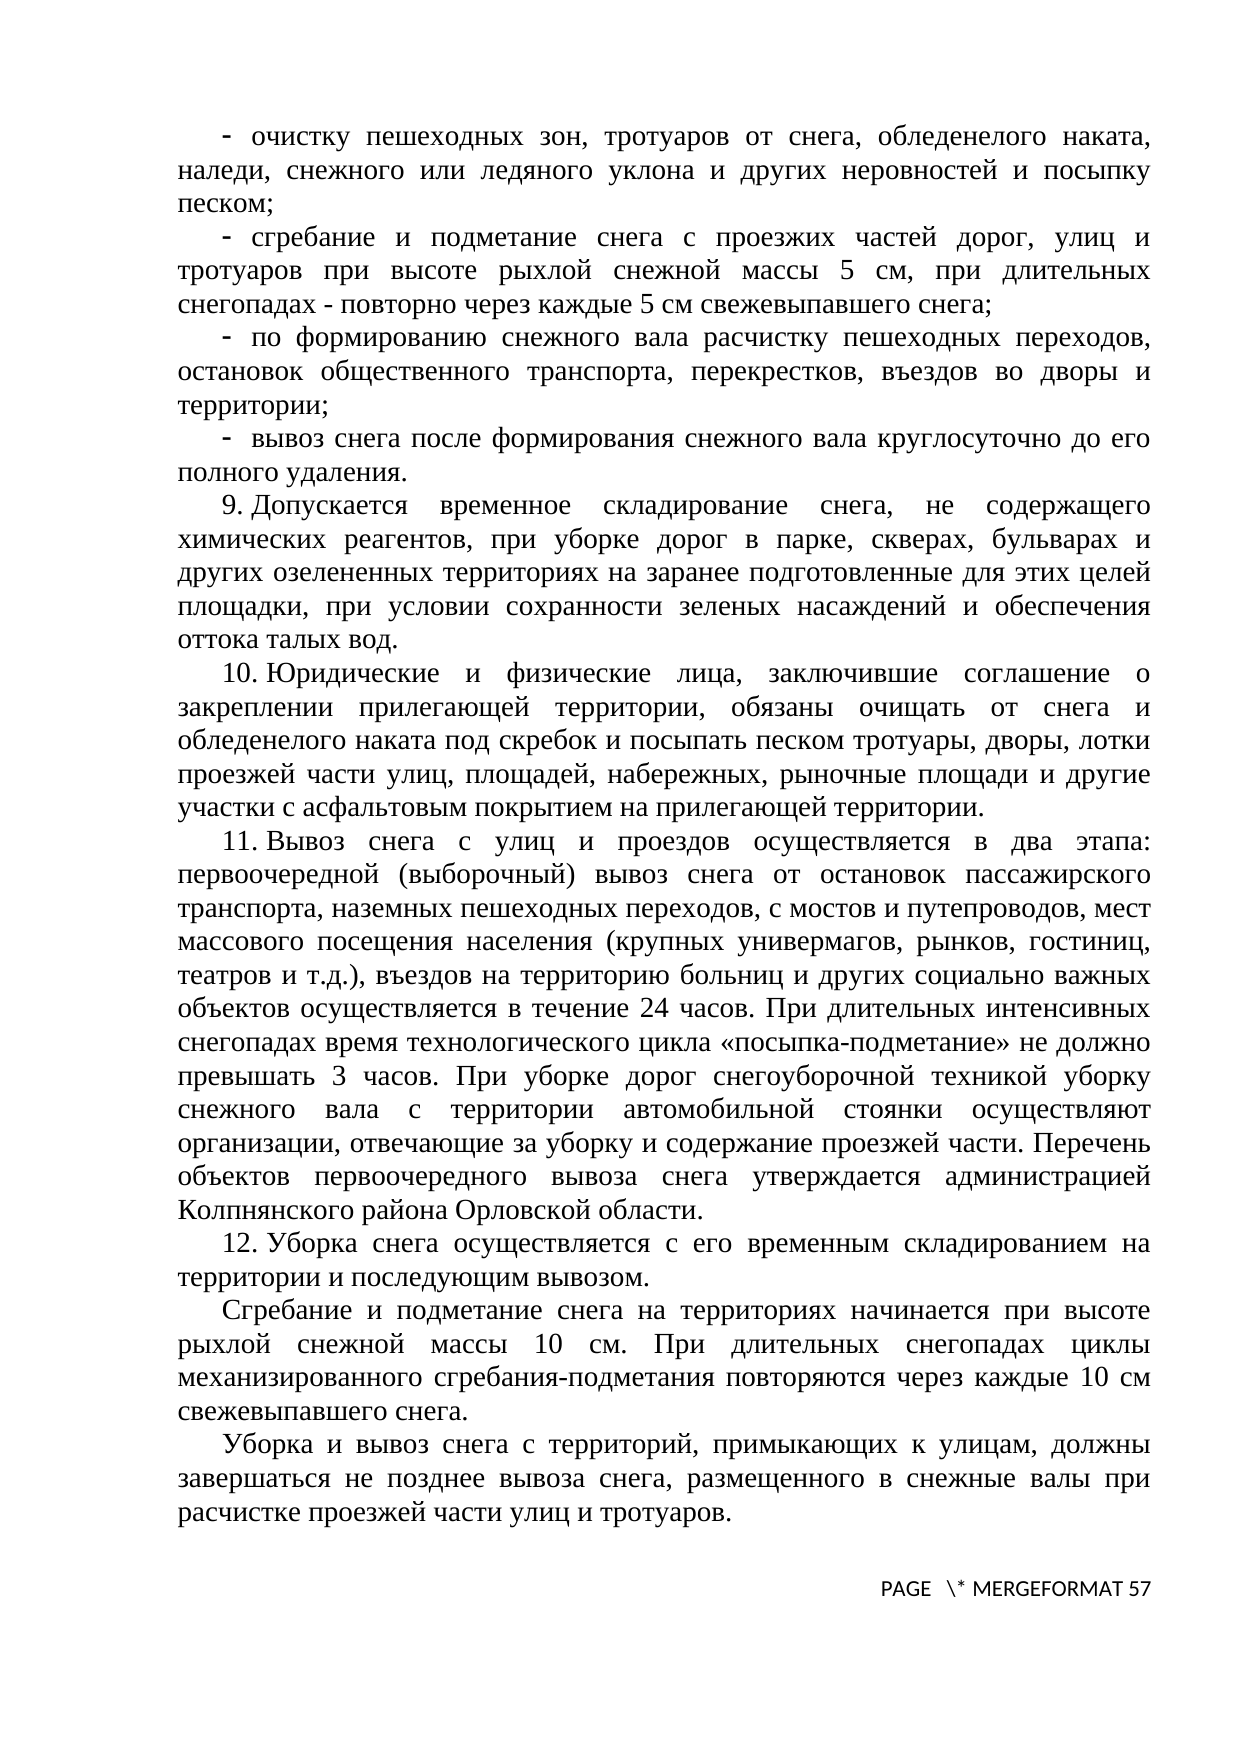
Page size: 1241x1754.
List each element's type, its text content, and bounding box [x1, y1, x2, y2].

list Юридические и физические лица, заключившие соглашение о закреплении прилегающей территории, обязаны очищать от снега и обледенелого наката под скребок и посыпать песком тротуары, дворы, лотки проезжей части улиц, площадей, набережных, рыночные площади и другие участки с асфальтовым покрытием на прилегающей территории. [177, 655, 1152, 823]
list вывоз снега после формирования снежного вала круглосуточно до его полного удаления. [177, 420, 1152, 487]
list Уборка снега осуществляется с его временным складированием на территории и последующим вывозом. [177, 1225, 1152, 1292]
list сгребание и подметание снега с проезжих частей дорог, улиц и тротуаров при высоте рыхлой снежной массы 5 см, при длительных снегопадах - повторно через каждые 5 см свежевыпавшего снега; [177, 219, 1152, 319]
list Вывоз снега с улиц и проездов осуществляется в два этапа: первоочередной (выборочный) вывоз снега от остановок пассажирского транспорта, наземных пешеходных переходов, с мостов и путепроводов, мест массового посещения населения (крупных универмагов, рынков, гостиниц, театров и т.д.), въездов на территорию больниц и других социально важных объектов осуществляется в течение 24 часов. При длительных интенсивных снегопадах время технологического цикла «посыпка-подметание» не должно превышать 3 часов. При уборке дорог снегоуборочной техникой уборку снежного вала с территории автомобильной стоянки осуществляют организации, отвечающие за уборку и содержание проезжей части. Перечень объектов первоочередного вывоза снега утверждается администрацией Колпнянского района Орловской области. [177, 823, 1152, 1225]
text Уборка и вывоз снега с территорий, примыкающих к улицам, должны завершаться не позднее вывоза снега, размещенного в снежные валы при расчистке проезжей части улиц и тротуаров. [177, 1427, 1152, 1527]
text Сгребание и подметание снега на территориях начинается при высоте рыхлой снежной массы 10 см. При длительных снегопадах циклы механизированного сгребания-подметания повторяются через каждые 10 см свежевыпавшего снега. [177, 1292, 1152, 1427]
list очистку пешеходных зон, тротуаров от снега, обледенелого наката, наледи, снежного или ледяного уклона и других неровностей и посыпку песком; [177, 118, 1152, 219]
list по формированию снежного вала расчистку пешеходных переходов, остановок общественного транспорта, перекрестков, въездов во дворы и территории; [177, 319, 1152, 420]
list Допускается временное складирование снега, не содержащего химических реагентов, при уборке дорог в парке, скверах, бульварах и других озелененных территориях на заранее подготовленные для этих целей площадки, при условии сохранности зеленых насаждений и обеспечения оттока талых вод. [177, 487, 1152, 655]
